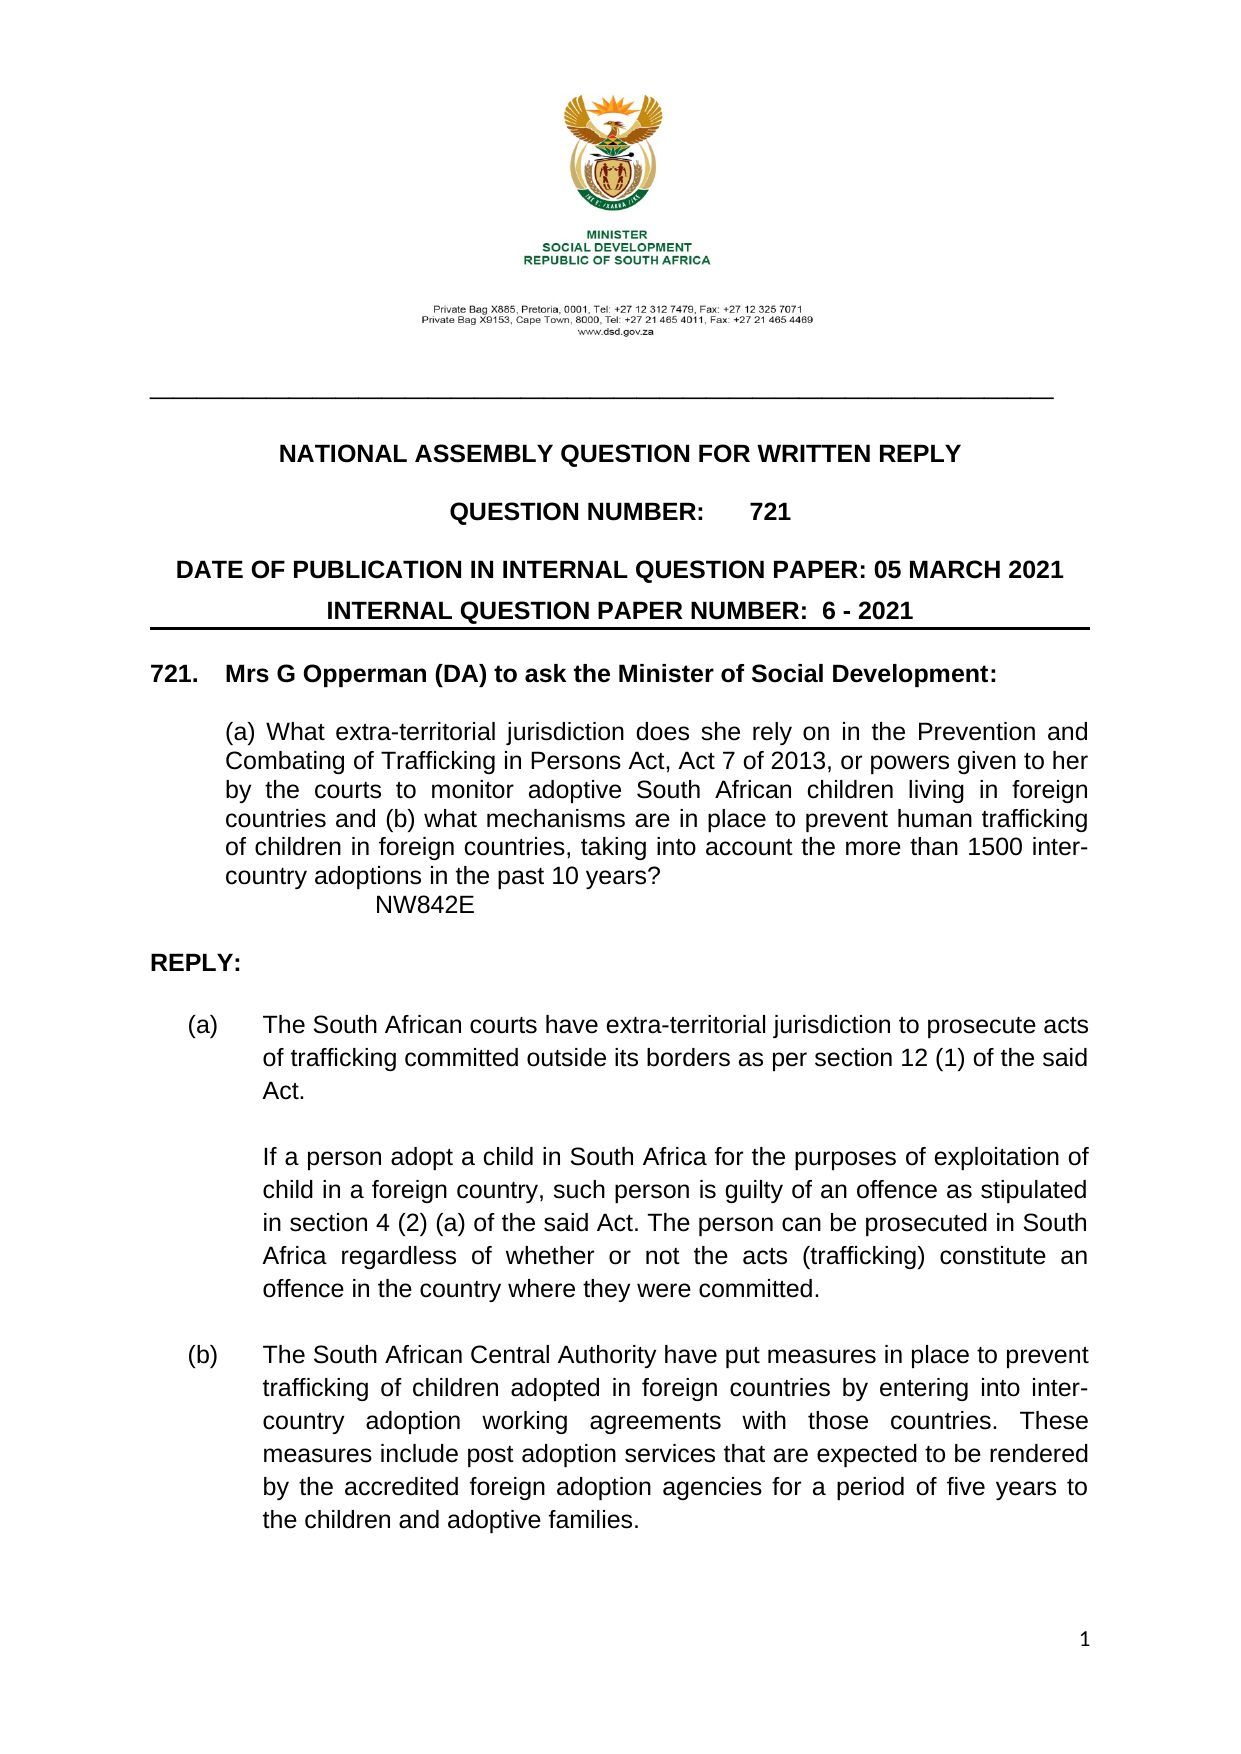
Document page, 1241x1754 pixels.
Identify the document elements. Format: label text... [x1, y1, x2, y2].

picture [280, 73, 960, 356]
list If a person adopt a child in South Africa for the purposes of exploitation of child in a foreign country, such person is guilty of an offence as stipulated in section 4 (2) (a) of the said Act. The person can be prosecuted in South Africa regardless of whether or not the acts (trafficking) constitute an offence in the country where they were committed. [262, 1142, 1090, 1303]
text DATE OF PUBLICATION IN INTERNAL QUESTION PAPER: 05 MARCH 2021 [150, 555, 1090, 584]
text (a) What extra-territorial jurisdiction does she rely on in the Prevention and Combating of Trafficking in Persons Act, Act 7 of 2013, or powers given to her by the courts to monitor adoptive South African children living in foreign countries and (b) what mechanisms are in place to prevent human trafficking of children in foreign countries, taking into account the more than 1500 inter-country adoptions in the past 10 years? NW842E [225, 717, 1090, 919]
text QUESTION NUMBER: 721 [150, 497, 1090, 526]
text 721. Mrs G Opperman (DA) to ask the Minister of Social Development: [150, 659, 1090, 688]
text REPLY: [150, 948, 1090, 977]
text NATIONAL ASSEMBLY QUESTION FOR WRITTEN REPLY [150, 439, 1090, 468]
list The South African courts have extra-territorial jurisdiction to prosecute acts of trafficking committed outside its borders as per section 12 (1) of the said Act. [187, 1010, 1090, 1105]
list The South African Central Authority have put measures in place to prevent trafficking of children adopted in foreign countries by entering into inter-country adoption working agreements with those countries. These measures include post adoption services that are expected to be rendered by the accredited foreign adoption agencies for a period of five years to the children and adoptive families. [187, 1340, 1090, 1534]
text INTERNAL QUESTION PAPER NUMBER: 6 - 2021 [150, 596, 1090, 627]
text _______________________________________ [150, 355, 1090, 403]
